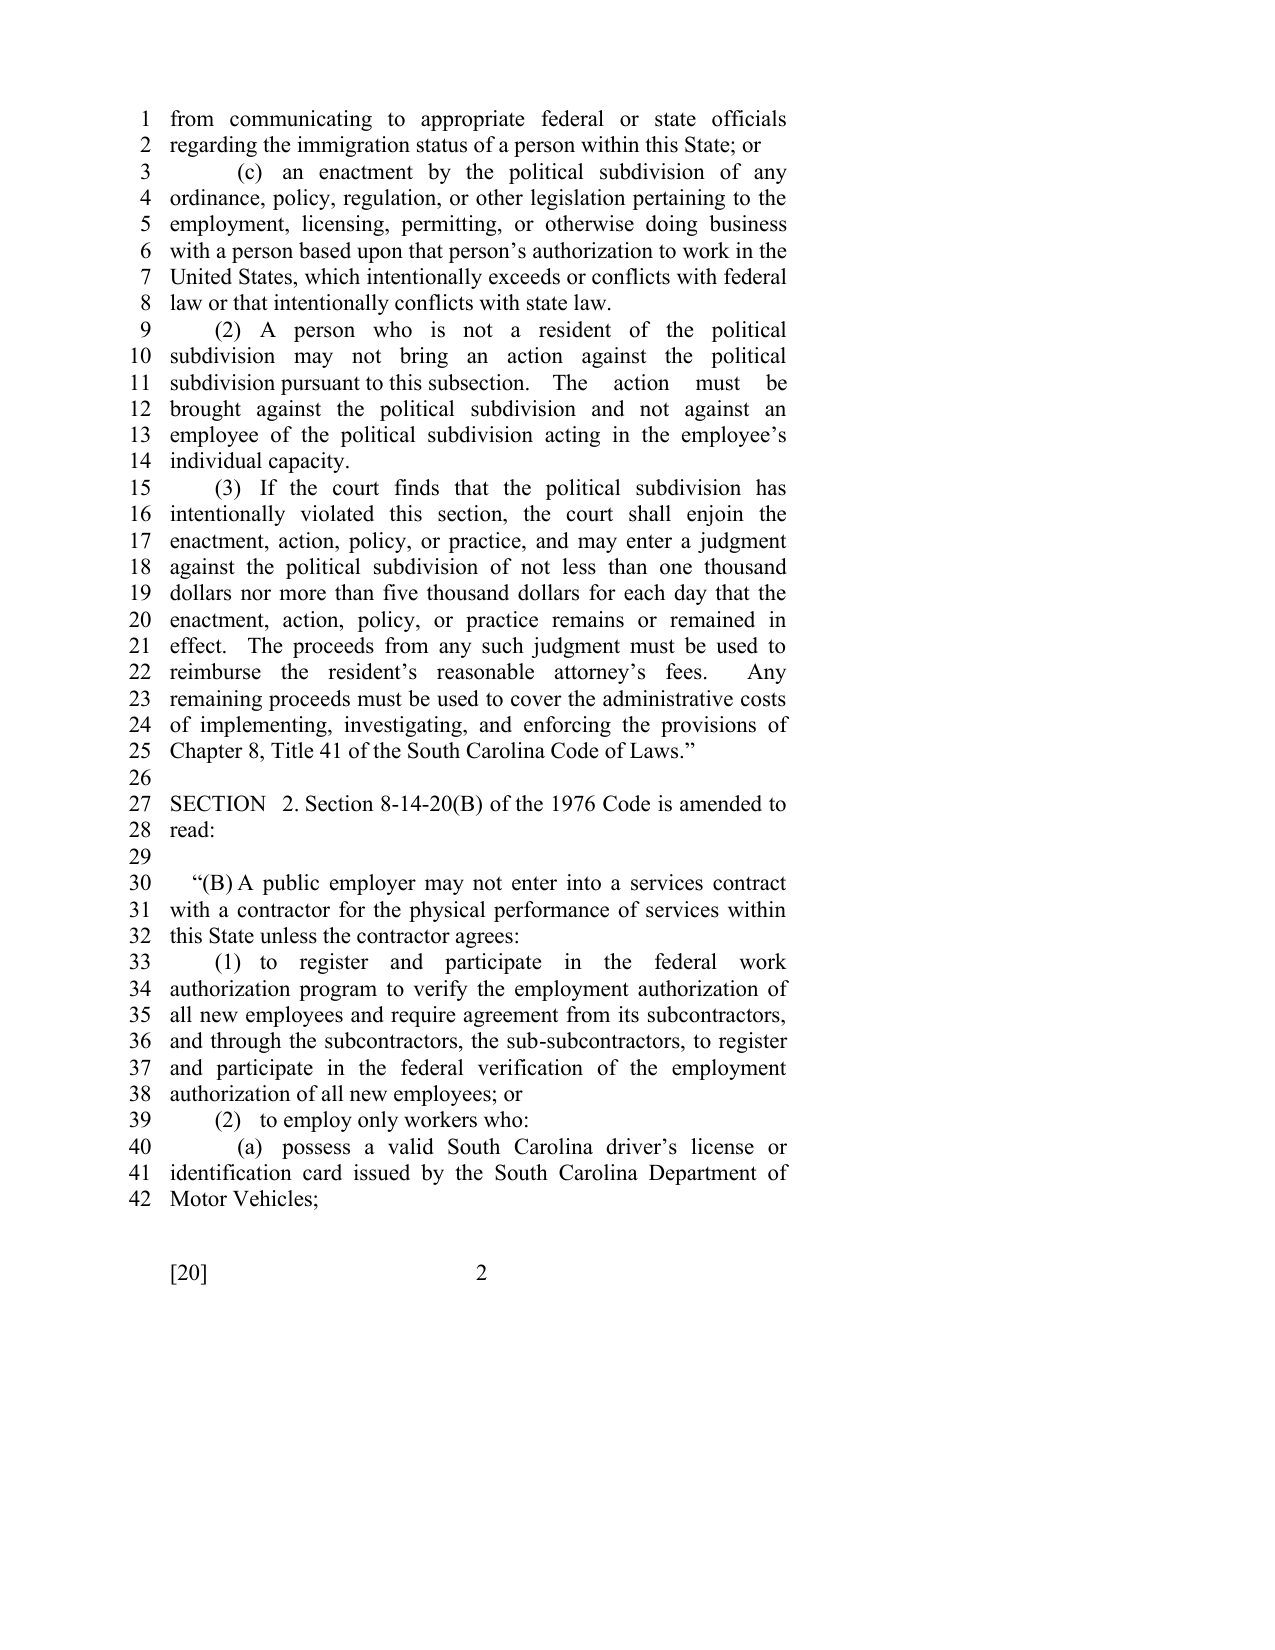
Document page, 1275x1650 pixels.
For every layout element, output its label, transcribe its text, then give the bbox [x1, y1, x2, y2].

text SECTION 2. Section 8-14-20(B) of the 1976 Code is amended to read: [169, 790, 787, 843]
text (1) to register and participate in the federal work authorization program to verify the employment authorization of all new employees and require agreement from its subcontractors, and through the subcontractors, the sub-subcontractors, to register and participate in the federal verification of the employment authorization of all new employees; or [169, 948, 787, 1106]
text “(B) A public employer may not enter into a services contract with a contractor for the physical performance of services within this State unless the contractor agrees: [169, 869, 787, 948]
text (2) A person who is not a resident of the political subdivision may not bring an action against the political subdivision pursuant to this subsection. The action must be brought against the political subdivision and not against an employee of the political subdivision acting in the employee’s individual capacity. [169, 316, 787, 474]
text (3) If the court finds that the political subdivision has intentionally violated this section, the court shall enjoin the enactment, action, policy, or practice, and may enter a judgment against the political subdivision of not less than one thousand dollars nor more than five thousand dollars for each day that the enactment, action, policy, or practice remains or remained in effect. The proceeds from any such judgment must be used to reimburse the resident’s reasonable attorney’s fees. Any remaining proceeds must be used to cover the administrative costs of implementing, investigating, and enforcing the provisions of Chapter 8, Title 41 of the South Carolina Code of Laws.” [169, 474, 787, 764]
text (c) an enactment by the political subdivision of any ordinance, policy, regulation, or other legislation pertaining to the employment, licensing, permitting, or otherwise doing business with a person based upon that person’s authorization to work in the United States, which intentionally exceeds or conflicts with federal law or that intentionally conflicts with state law. [169, 158, 787, 316]
text (2) to employ only workers who: [169, 1106, 787, 1133]
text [169, 105, 787, 158]
text (a) possess a valid South Carolina driver’s license or identification card issued by the South Carolina Department of Motor Vehicles; [169, 1133, 787, 1212]
